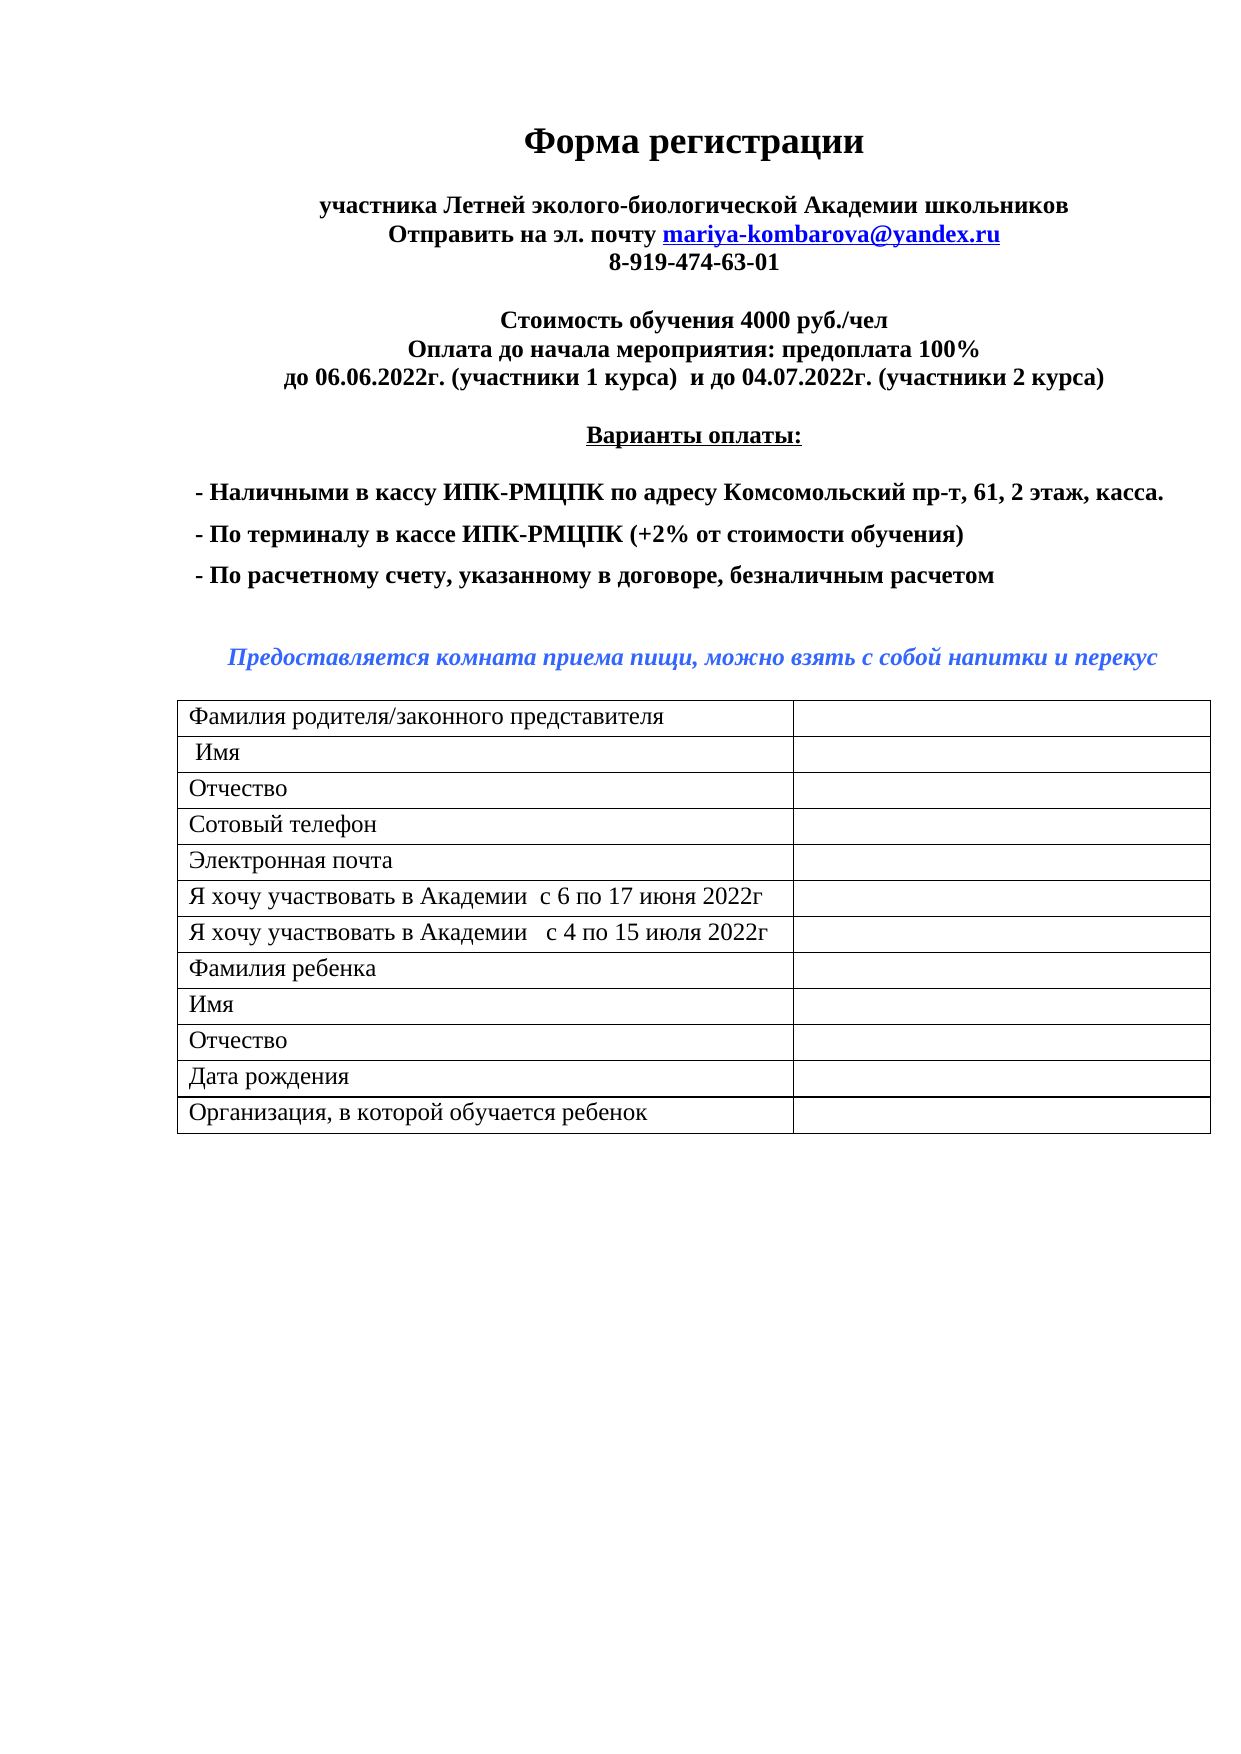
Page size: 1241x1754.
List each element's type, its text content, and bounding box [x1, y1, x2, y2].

table_cell [794, 1098, 1210, 1132]
table_cell Отчество [178, 1025, 793, 1060]
table_cell [794, 1025, 1210, 1060]
table_cell Имя [178, 737, 793, 772]
table_cell [794, 809, 1210, 844]
table_header Форма регистрации участника Летней эколого-биологической Академии школьников Отправить на эл. почту mariya-kombarova@yandex.ru 8-919-474-63-01 Стоимость обучения 4000 руб./чел Оплата до начала мероприятия: предоплата 100% до 06.06.2022г. (участники 1 курса) и до 04.07.2022г. (участники 2 курса) Варианты оплаты: - Наличными в кассу ИПК-РМЦПК по адресу Комсомольский пр-т, 61, 2 этаж, касса. - По терминалу в кассе ИПК-РМЦПК (+2% от стоимости обучения) - По расчетному счету, указанному в договоре, безналичным расчетом Предоставляется комната приема пищи, можно взять с собой напитки и перекус [177, 118, 1211, 700]
table_cell [794, 1061, 1210, 1096]
table_cell Я хочу участвовать в Академии с 6 по 17 июня 2022г [178, 881, 793, 916]
table_cell Я хочу участвовать в Академии с 4 по 15 июля 2022г [178, 917, 793, 952]
table_cell Отчество [178, 773, 793, 808]
table_cell Фамилия ребенка [178, 953, 793, 988]
table_cell Электронная почта [178, 845, 793, 880]
table_cell [794, 737, 1210, 772]
table_cell [794, 917, 1210, 952]
table_cell Имя [178, 989, 793, 1024]
table_cell [794, 989, 1210, 1024]
table_cell [794, 773, 1210, 808]
table_cell Организация, в которой обучается ребенок [178, 1098, 793, 1132]
table_cell [794, 953, 1210, 988]
table_cell [794, 845, 1210, 880]
table_cell Сотовый телефон [178, 809, 793, 844]
table_cell Дата рождения [178, 1061, 793, 1096]
table_cell [794, 701, 1210, 736]
table_cell Фамилия родителя/законного представителя [178, 701, 793, 736]
table_cell [794, 881, 1210, 916]
